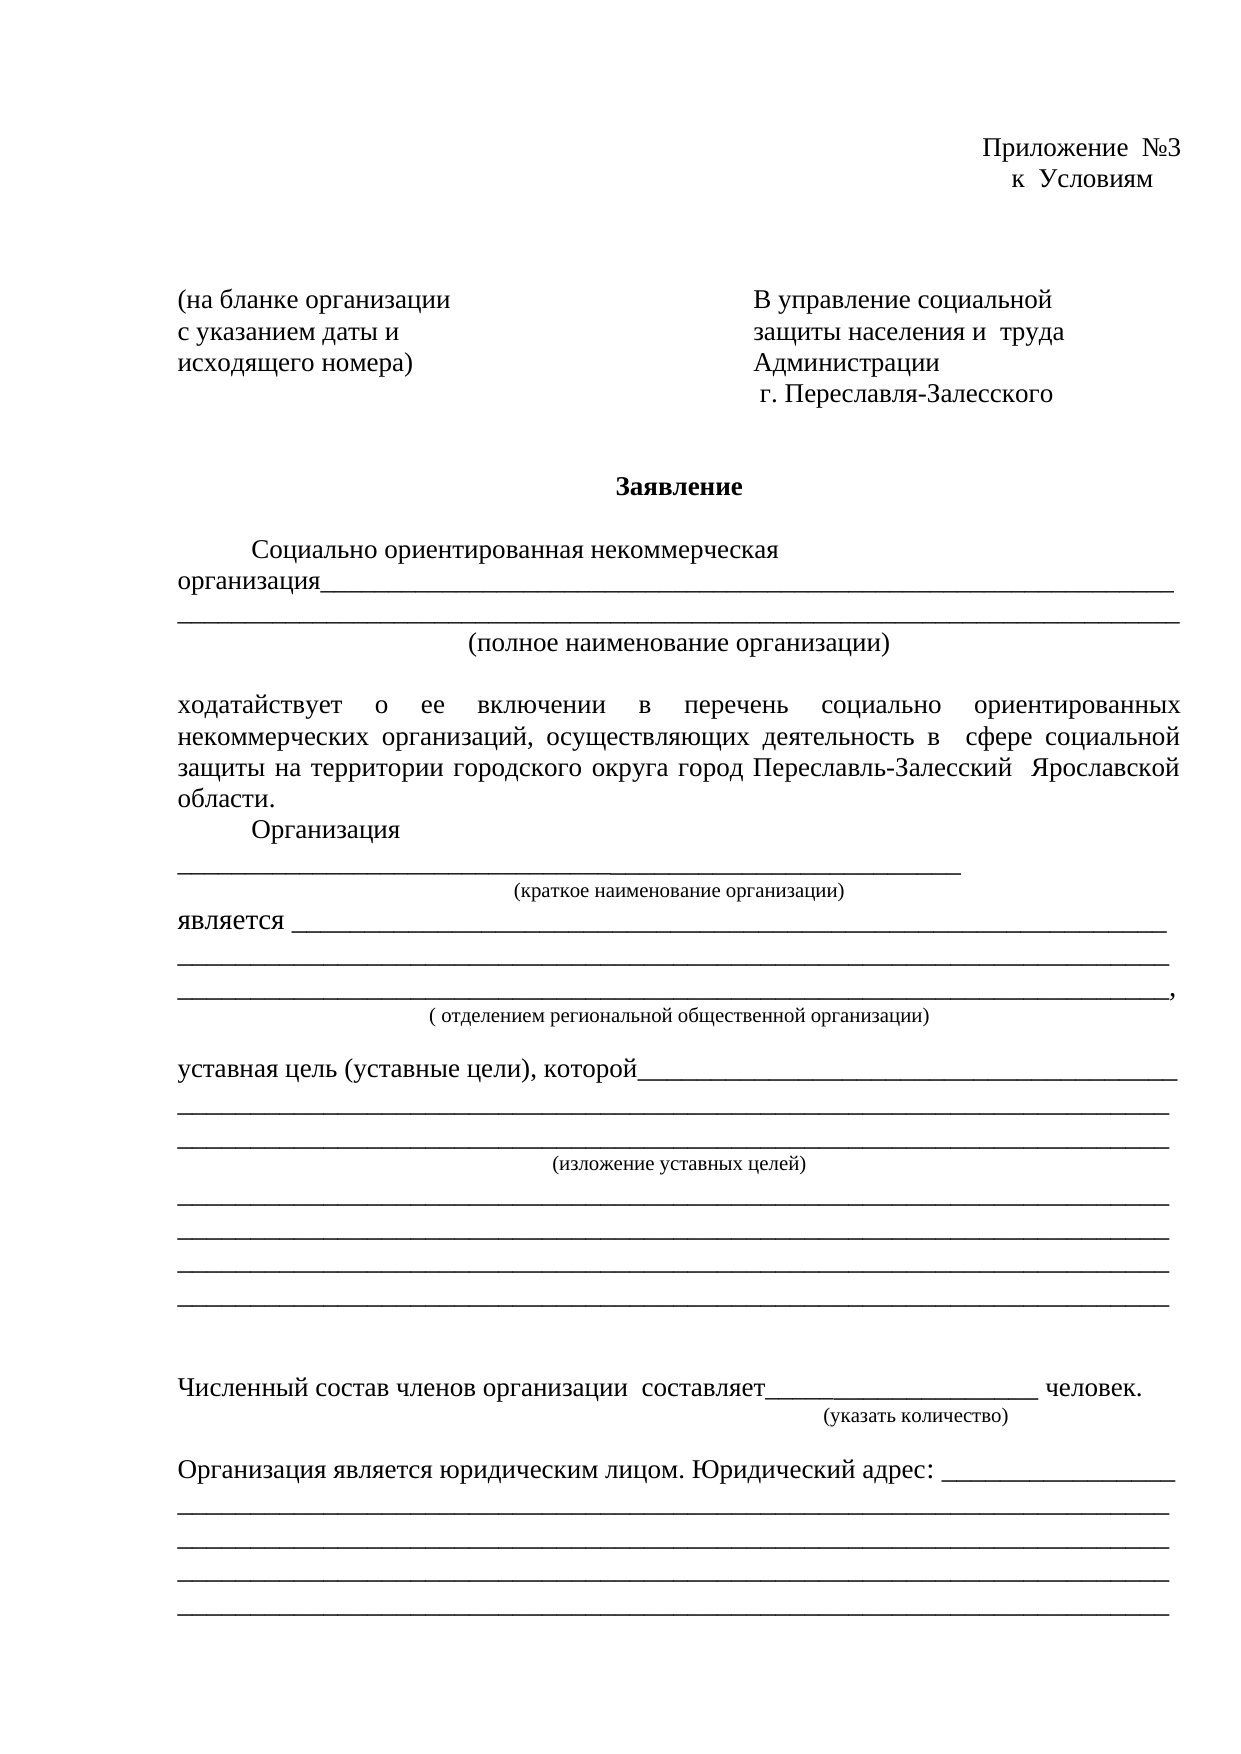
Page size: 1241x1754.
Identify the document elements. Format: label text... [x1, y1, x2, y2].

text Заявление [177, 471, 1181, 502]
text ________________________________________________________________________________________________________________________________________ [177, 1552, 1181, 1619]
text Социально ориентированная некоммерческая организация_________________________________________________________________________________________________________________________________________ [177, 533, 1181, 626]
text является ____________________________________________________________ ________________________________________________________________________________________________________________________________________, [177, 902, 1181, 1002]
text (краткое наименование организации) [177, 878, 1181, 902]
text ________________________________________________________________________________________________________________________________________ [177, 1242, 1181, 1309]
text ________________________________________________________________________________________________________________________________________ [177, 1175, 1181, 1242]
text (полное наименование организации) [177, 626, 1181, 657]
text (указать количество) [177, 1403, 1181, 1427]
text Численный состав членов организации составляет___________________ человек. [177, 1369, 1181, 1403]
table_header В управление социальной защиты населения и труда Администрации г. Переславля-Залесского [657, 284, 1148, 408]
text ( отделением региональной общественной организации) [177, 1002, 1181, 1027]
title Приложение №3 [768, 131, 1181, 162]
text уставная цель (уставные цели), которой_____________________________________ ________________________________________________________________________________________________________________________________________ [177, 1051, 1181, 1151]
text Организация является юридическим лицом. Юридический адрес: ________________ ________________________________________________________________________________________________________________________________________ [177, 1451, 1181, 1552]
text Организация ________________________________________________________ [177, 813, 1181, 878]
table_header (на бланке организации с указанием даты и исходящего номера) [166, 284, 657, 408]
title к Условиям [768, 162, 1181, 193]
text ходатайствует о ее включении в перечень социально ориентированных некоммерческих организаций, осуществляющих деятельность в сфере социальной защиты на территории городского округа город Переславль-Залесский Ярославской области. [177, 688, 1181, 813]
text (изложение уставных целей) [177, 1151, 1181, 1175]
